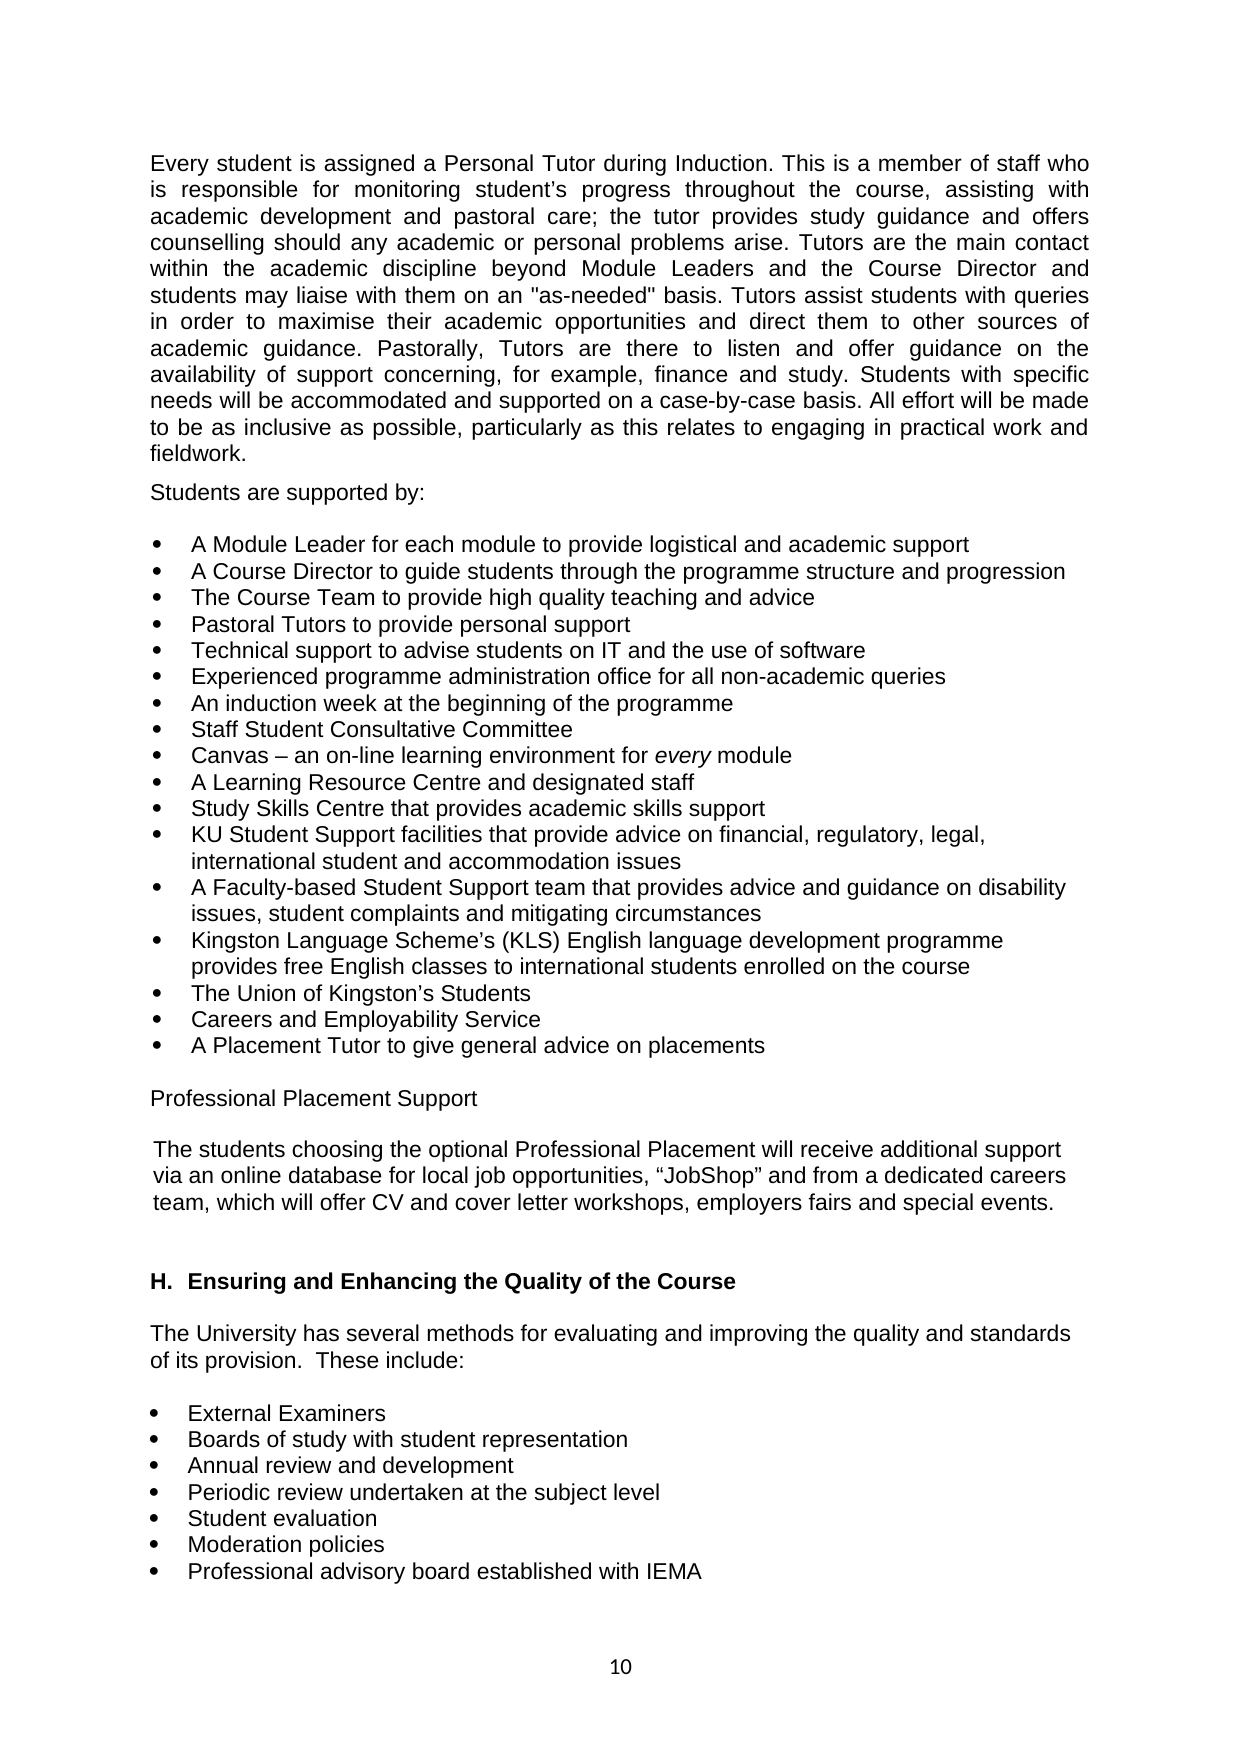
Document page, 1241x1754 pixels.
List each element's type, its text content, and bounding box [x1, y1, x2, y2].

text Professional Placement Support [150, 1085, 1090, 1111]
text Every student is assigned a Personal Tutor during Induction. This is a member of staff who is responsible for monitoring student’s progress throughout the course, assisting with academic development and pastoral care; the tutor provides study guidance and offers counselling should any academic or personal problems arise. Tutors are the main contact within the academic discipline beyond Module Leaders and the Course Director and students may liaise with them on an "as-needed" basis. Tutors assist students with queries in order to maximise their academic opportunities and direct them to other sources of academic guidance. Pastorally, Tutors are there to listen and offer guidance on the availability of support concerning, for example, finance and study. Students with specific needs will be accommodated and supported on a case-by-case basis. All effort will be made to be as inclusive as possible, particularly as this relates to engaging in practical work and fieldwork. [150, 150, 1090, 466]
list Kingston Language Scheme’s (KLS) English language development programme provides free English classes to international students enrolled on the course [153, 927, 1090, 979]
list Canvas – an on-line learning environment for every module [153, 742, 1090, 769]
list Staff Student Consultative Committee [153, 716, 1090, 742]
list Technical support to advise students on IT and the use of software [153, 637, 1090, 663]
text The students choosing the optional Professional Placement will receive additional support via an online database for local job opportunities, “JobShop” and from a dedicated careers team, which will offer CV and cover letter workshops, employers fairs and special events. [153, 1136, 1090, 1215]
list Experienced programme administration office for all non-academic queries [153, 663, 1090, 689]
list An induction week at the beginning of the programme [153, 689, 1090, 716]
list KU Student Support facilities that provide advice on financial, regulatory, legal, international student and accommodation issues [153, 821, 1090, 874]
list Boards of study with student representation [150, 1426, 1090, 1452]
list Pastoral Tutors to provide personal support [153, 611, 1090, 637]
list External Examiners [150, 1399, 1090, 1426]
list The Union of Kingston’s Students [153, 979, 1090, 1006]
list Study Skills Centre that provides academic skills support [153, 795, 1090, 821]
list A Faculty-based Student Support team that provides advice and guidance on disability issues, student complaints and mitigating circumstances [153, 874, 1090, 927]
list Student evaluation [150, 1505, 1090, 1531]
list Ensuring and Enhancing the Quality of the Course [150, 1268, 1090, 1294]
text The University has several methods for evaluating and improving the quality and standards of its provision. These include: [150, 1320, 1090, 1373]
list A Placement Tutor to give general advice on placements [153, 1032, 1090, 1058]
list Annual review and development [150, 1452, 1090, 1478]
list A Module Leader for each module to provide logistical and academic support [153, 531, 1090, 558]
list A Course Director to guide students through the programme structure and progression [153, 558, 1090, 584]
list The Course Team to provide high quality teaching and advice [153, 584, 1090, 611]
list Careers and Employability Service [153, 1006, 1090, 1032]
list Moderation policies [150, 1531, 1090, 1558]
list Periodic review undertaken at the subject level [150, 1478, 1090, 1505]
list A Learning Resource Centre and designated staff [153, 769, 1090, 795]
list Professional advisory board established with IEMA [150, 1558, 1090, 1584]
text Students are supported by: [150, 479, 1090, 505]
